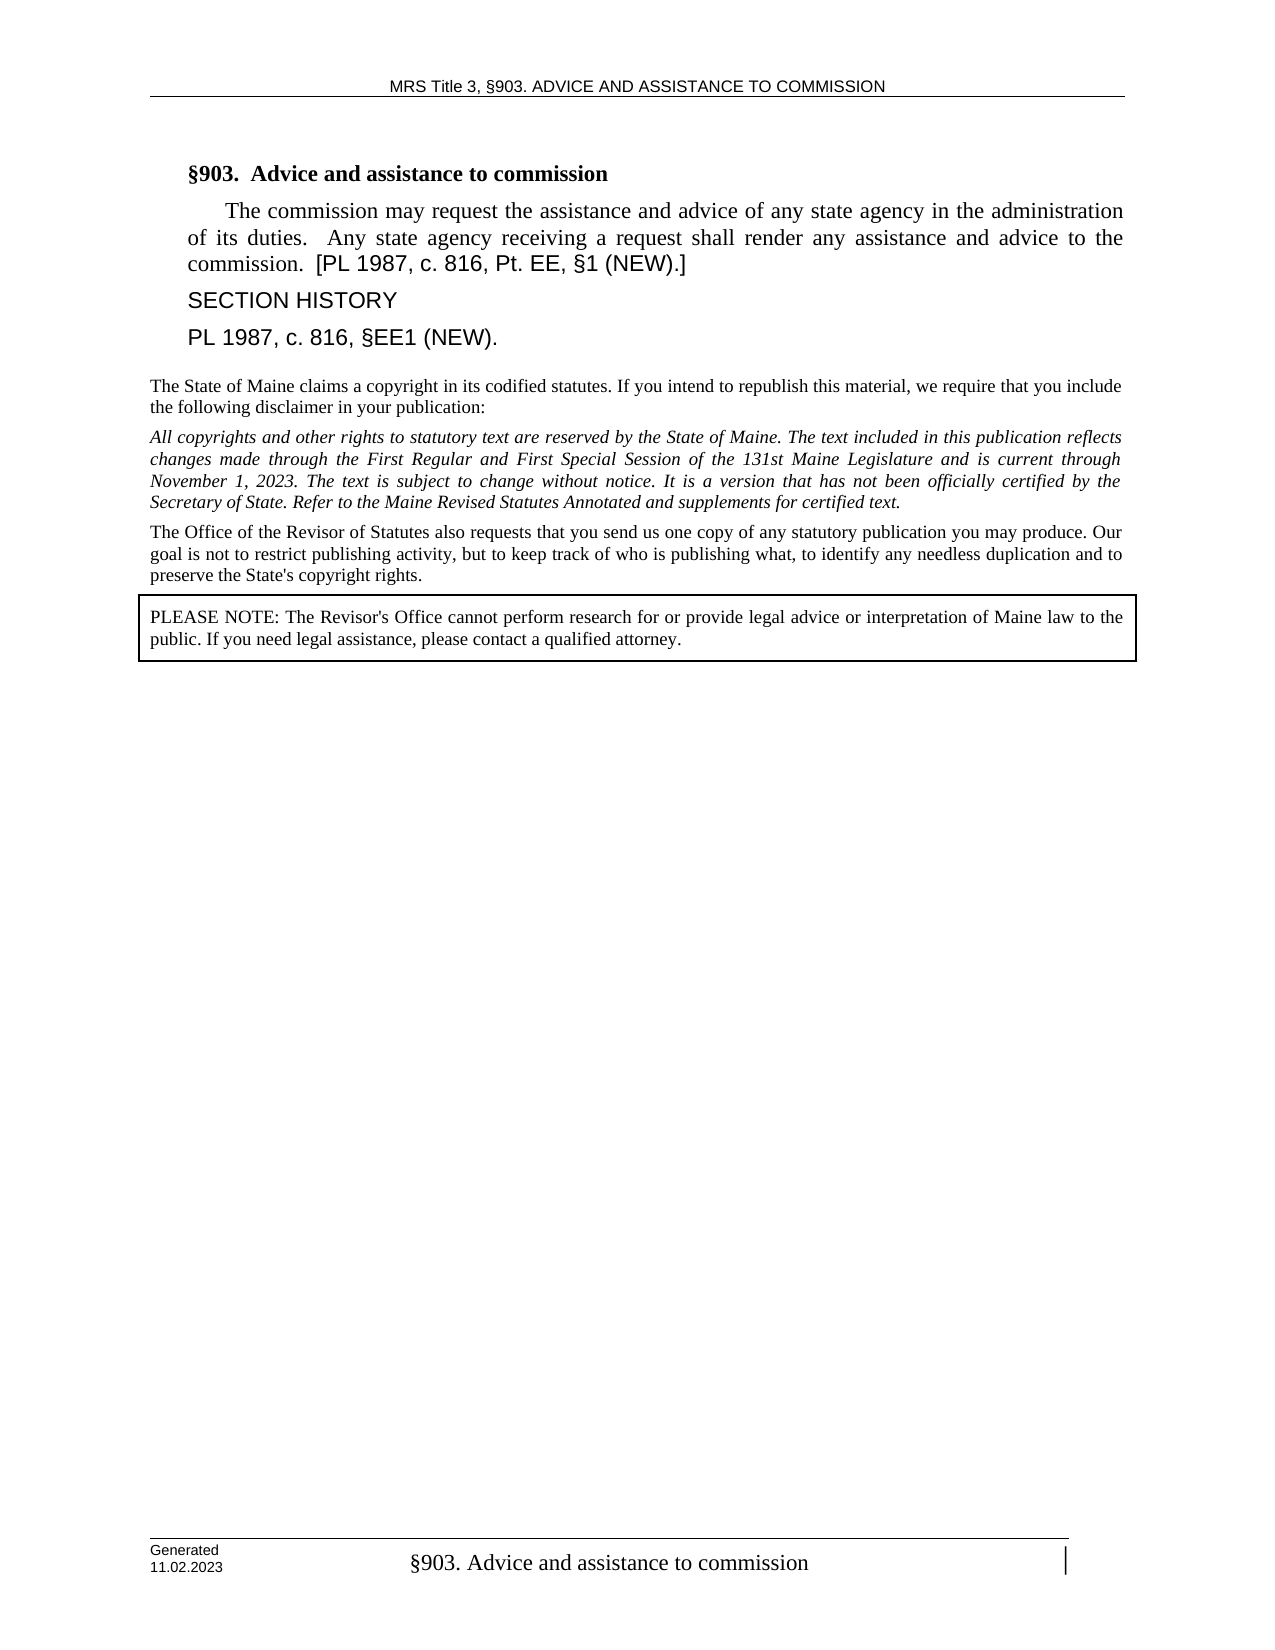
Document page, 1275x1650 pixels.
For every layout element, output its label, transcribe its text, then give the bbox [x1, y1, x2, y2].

text The State of Maine claims a copyright in its codified statutes. If you intend to republish this material, we require that you include the following disclaimer in your publication: [150, 375, 1125, 418]
text §903. Advice and assistance to commission [187, 160, 1125, 187]
text SECTION HISTORY [187, 287, 1125, 313]
text PLEASE NOTE: The Revisor's Office cannot perform research for or provide legal advice or interpretation of Maine law to the public. If you need legal assistance, please contact a qualified attorney. [140, 596, 1135, 660]
text The Office of the Revisor of Statutes also requests that you send us one copy of any statutory publication you may produce. Our goal is not to restrict publishing activity, but to keep track of who is publishing what, to identify any needless duplication and to preserve the State's copyright rights. [150, 521, 1125, 586]
text PL 1987, c. 816, §EE1 (NEW). [187, 323, 1125, 350]
text All copyrights and other rights to statutory text are reserved by the State of Maine. The text included in this publication reflects changes made through the First Regular and First Special Session of the 131st Maine Legislature and is current through November 1, 2023 . The text is subject to change without notice. It is a version that has not been officially certified by the Secretary of State. Refer to the Maine Revised Statutes Annotated and supplements for certified text. [150, 426, 1125, 513]
text The commission may request the assistance and advice of any state agency in the administration of its duties. Any state agency receiving a request shall render any assistance and advice to the commission. [PL 1987, c. 816, Pt. EE, §1 (NEW).] [187, 197, 1125, 276]
